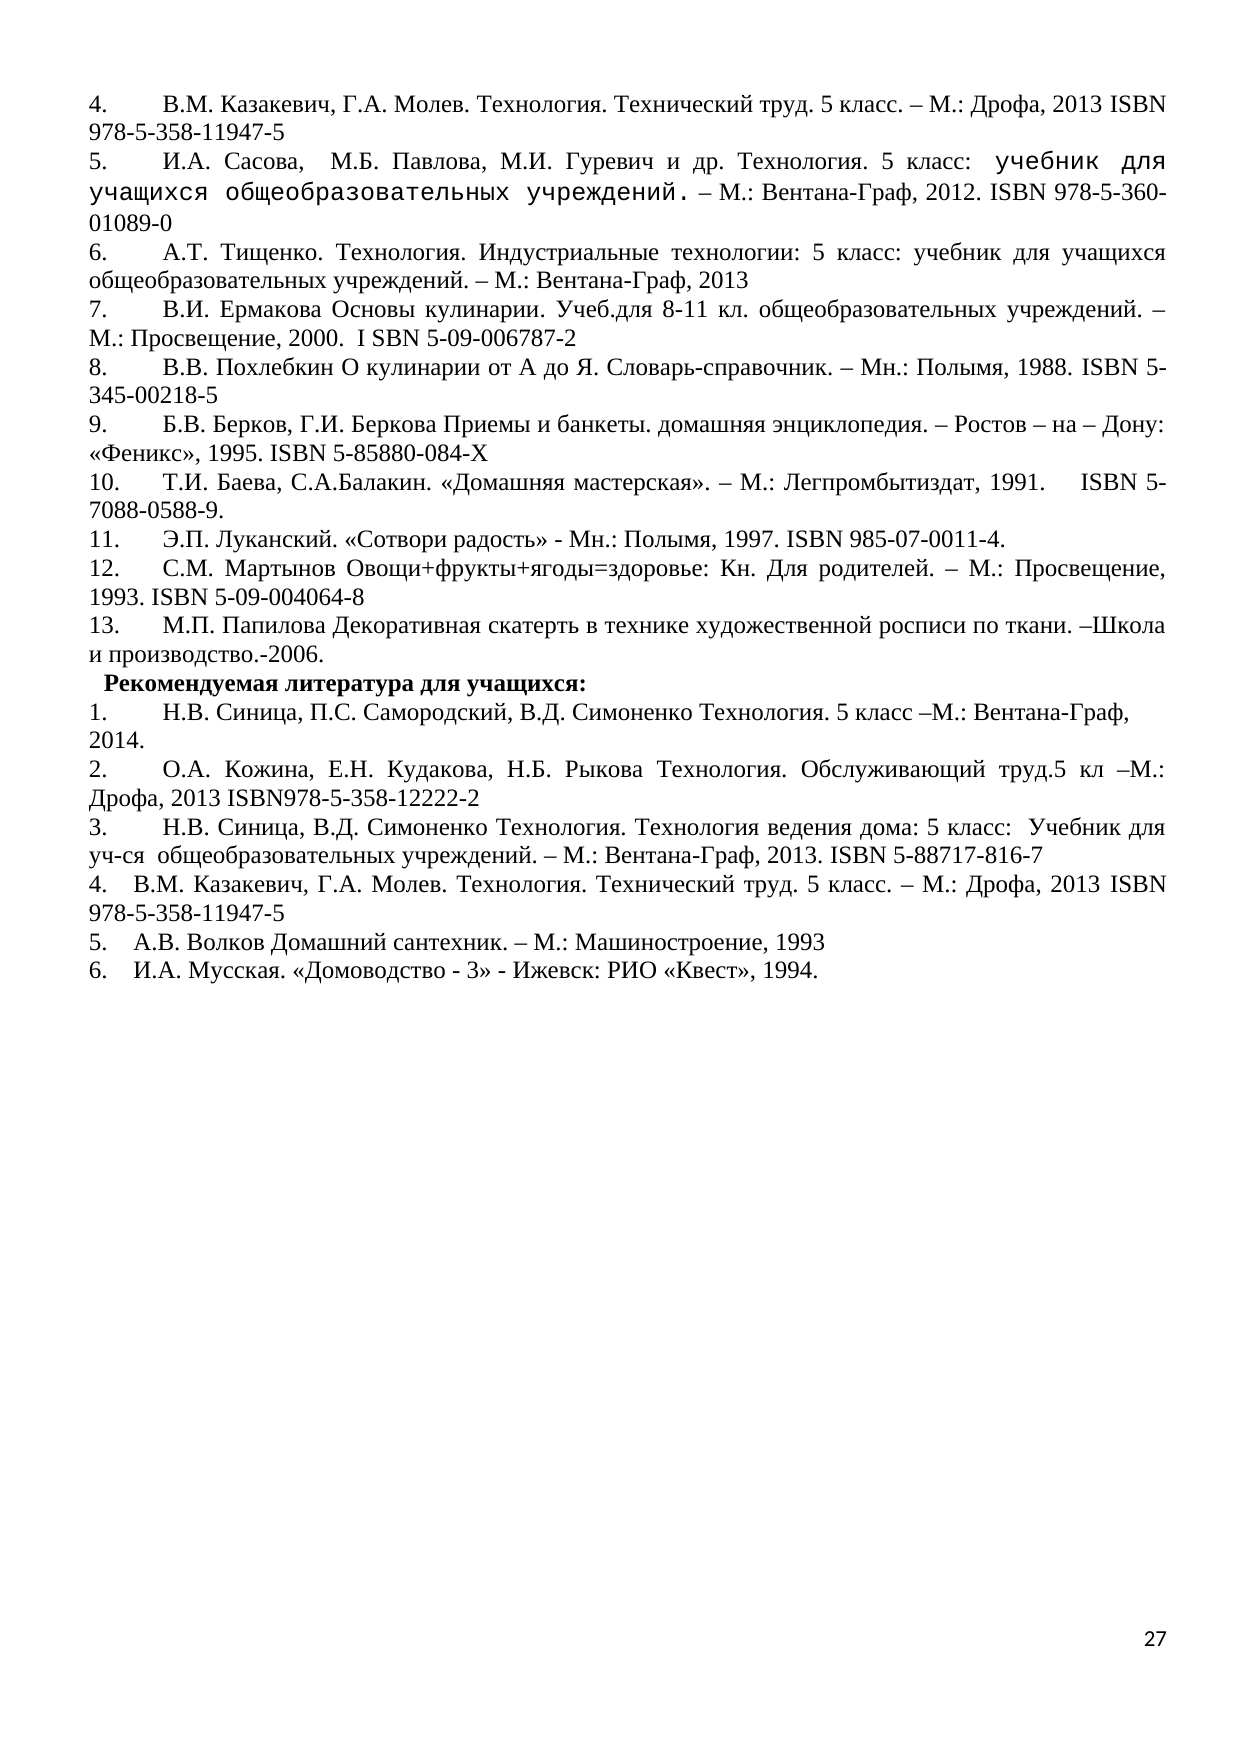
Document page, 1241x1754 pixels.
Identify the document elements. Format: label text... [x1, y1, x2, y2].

list А.В. Волков Домашний сантехник. – М.: Машиностроение, 1993 [89, 927, 1167, 955]
list Н.В. Синица, В.Д. Симоненко Технология. Технология ведения дома: 5 класс: Учебник для уч-ся общеобразовательных учреждений. – М.: Вентана-Граф, 2013. ISBN 5-88717-816-7 [89, 812, 1167, 869]
list И.А. Мусская. «Домоводство - 3» - Ижевск: РИО «Квест», 1994. [89, 955, 1167, 984]
list О.А. Кожина, Е.Н. Кудакова, Н.Б. Рыкова Технология. Обслуживающий труд.5 кл –М.: Дрофа, 2013 ISBN978-5-358-12222-2 [89, 754, 1167, 812]
list Н.В. Синица, П.С. Самородский, В.Д. Симоненко Технология. 5 класс –М.: Вентана-Граф, 2014. [89, 697, 1167, 754]
list М.П. Папилова Декоративная скатерть в технике художественной росписи по ткани. –Школа и производство.-2006. [89, 610, 1167, 668]
list В.И. Ермакова Основы кулинарии. Учеб.для 8-11 кл. общеобразовательных учреждений. – М.: Просвещение, 2000. I SBN 5-09-006787-2 [89, 294, 1167, 352]
list В.В. Похлебкин О кулинарии от А до Я. Словарь-справочник. – Мн.: Полымя, 1988. ISBN 5-345-00218-5 [89, 352, 1167, 409]
list А.Т. Тищенко. Технология. Индустриальные технологии: 5 класс: учебник для учащихся общеобразовательных учреждений. – М.: Вентана-Граф, 2013 [89, 237, 1167, 294]
list Б.В. Берков, Г.И. Беркова Приемы и банкеты. домашняя энциклопедия. – Ростов – на – Дону: «Феникс», 1995. ISBN 5-85880-084-Х [89, 409, 1167, 467]
list Э.П. Луканский. «Сотвори радость» - Мн.: Полымя, 1997. ISBN 985-07-0011-4. [89, 524, 1167, 553]
list С.М. Мартынов Овощи+фрукты+ягоды=здоровье: Кн. Для родителей. – М.: Просвещение, 1993. ISBN 5-09-004064-8 [89, 553, 1167, 610]
list Т.И. Баева, С.А.Балакин. «Домашняя мастерская». – М.: Легпромбытиздат, 1991. ISBN 5-7088-0588-9. [89, 467, 1167, 524]
list В.М. Казакевич, Г.А. Молев. Технология. Технический труд. 5 класс. – М.: Дрофа, 2013 ISBN 978-5-358-11947-5 [89, 89, 1167, 146]
text Рекомендуемая литература для учащихся: [103, 668, 1167, 697]
list В.М. Казакевич, Г.А. Молев. Технология. Технический труд. 5 класс. – М.: Дрофа, 2013 ISBN 978-5-358-11947-5 [89, 869, 1167, 927]
list И.А. Сасова, М.Б. Павлова, М.И. Гуревич и др. Технология. 5 класс: учебник для учащихся общеобразовательных учреждений. – М.: Вентана-Граф, 2012. ISBN 978-5-360-01089-0 [89, 146, 1167, 237]
